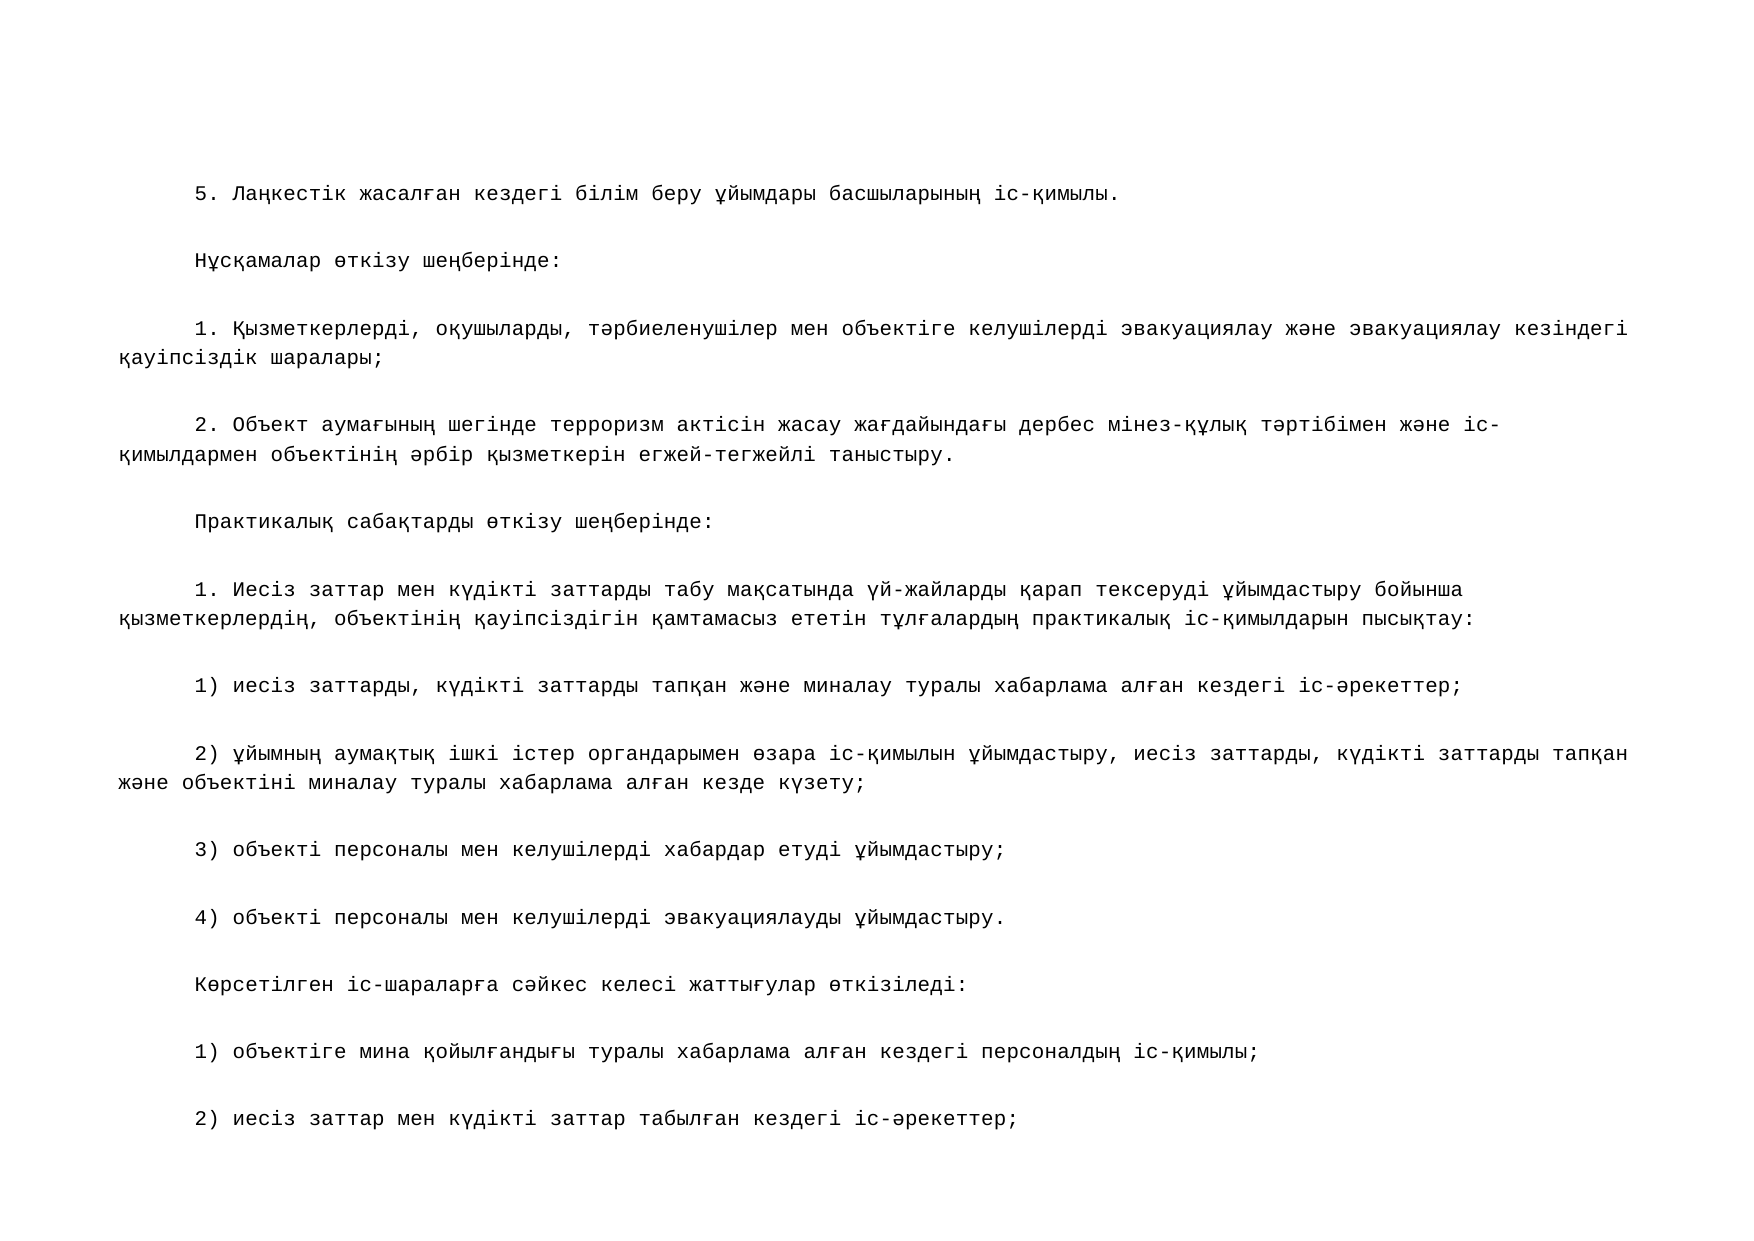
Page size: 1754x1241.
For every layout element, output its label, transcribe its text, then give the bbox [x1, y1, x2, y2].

text Көрсетілген іс-шараларға сәйкес келесі жаттығулар өткізіледі: [118, 968, 1636, 997]
text Нұсқамалар өткізу шеңберінде: [118, 244, 1636, 274]
text 4) объекті персоналы мен келушілерді эвакуациялауды ұйымдастыру. [118, 901, 1636, 930]
text 5. Лаңкестік жасалған кездегі білім беру ұйымдары басшыларының іс-қимылы. [118, 177, 1636, 207]
text 2) ұйымның аумақтық ішкі істер органдарымен өзара іс-қимылын ұйымдастыру, иесіз заттарды, күдікті заттарды тапқан және объектіні миналау туралы хабарлама алған кезде күзету; [118, 737, 1636, 796]
text 2) иесіз заттар мен күдікті заттар табылған кездегі іс-әрекеттер; [118, 1102, 1636, 1132]
text 1. Қызметкерлерді, оқушыларды, тәрбиеленушілер мен объектіге келушілерді эвакуациялау және эвакуациялау кезіндегі қауіпсіздік шаралары; [118, 312, 1636, 371]
text 1. Иесіз заттар мен күдікті заттарды табу мақсатында үй-жайларды қарап тексеруді ұйымдастыру бойынша қызметкерлердің, объектінің қауіпсіздігін қамтамасыз ететін тұлғалардың практикалық іс-қимылдарын пысықтау: [118, 572, 1636, 632]
text 2. Объект аумағының шегінде терроризм актісін жасау жағдайындағы дербес мінез-құлық тәртібімен және іс-қимылдармен объектінің әрбір қызметкерін егжей-тегжейлі таныстыру. [118, 408, 1636, 468]
text 1) объектіге мина қойылғандығы туралы хабарлама алған кездегі персоналдың іс-қимылы; [118, 1035, 1636, 1065]
text 1) иесіз заттарды, күдікті заттарды тапқан және миналау туралы хабарлама алған кездегі іс-әрекеттер; [118, 669, 1636, 699]
text Практикалық сабақтарды өткізу шеңберінде: [118, 505, 1636, 535]
text 3) объекті персоналы мен келушілерді хабардар етуді ұйымдастыру; [118, 833, 1636, 863]
